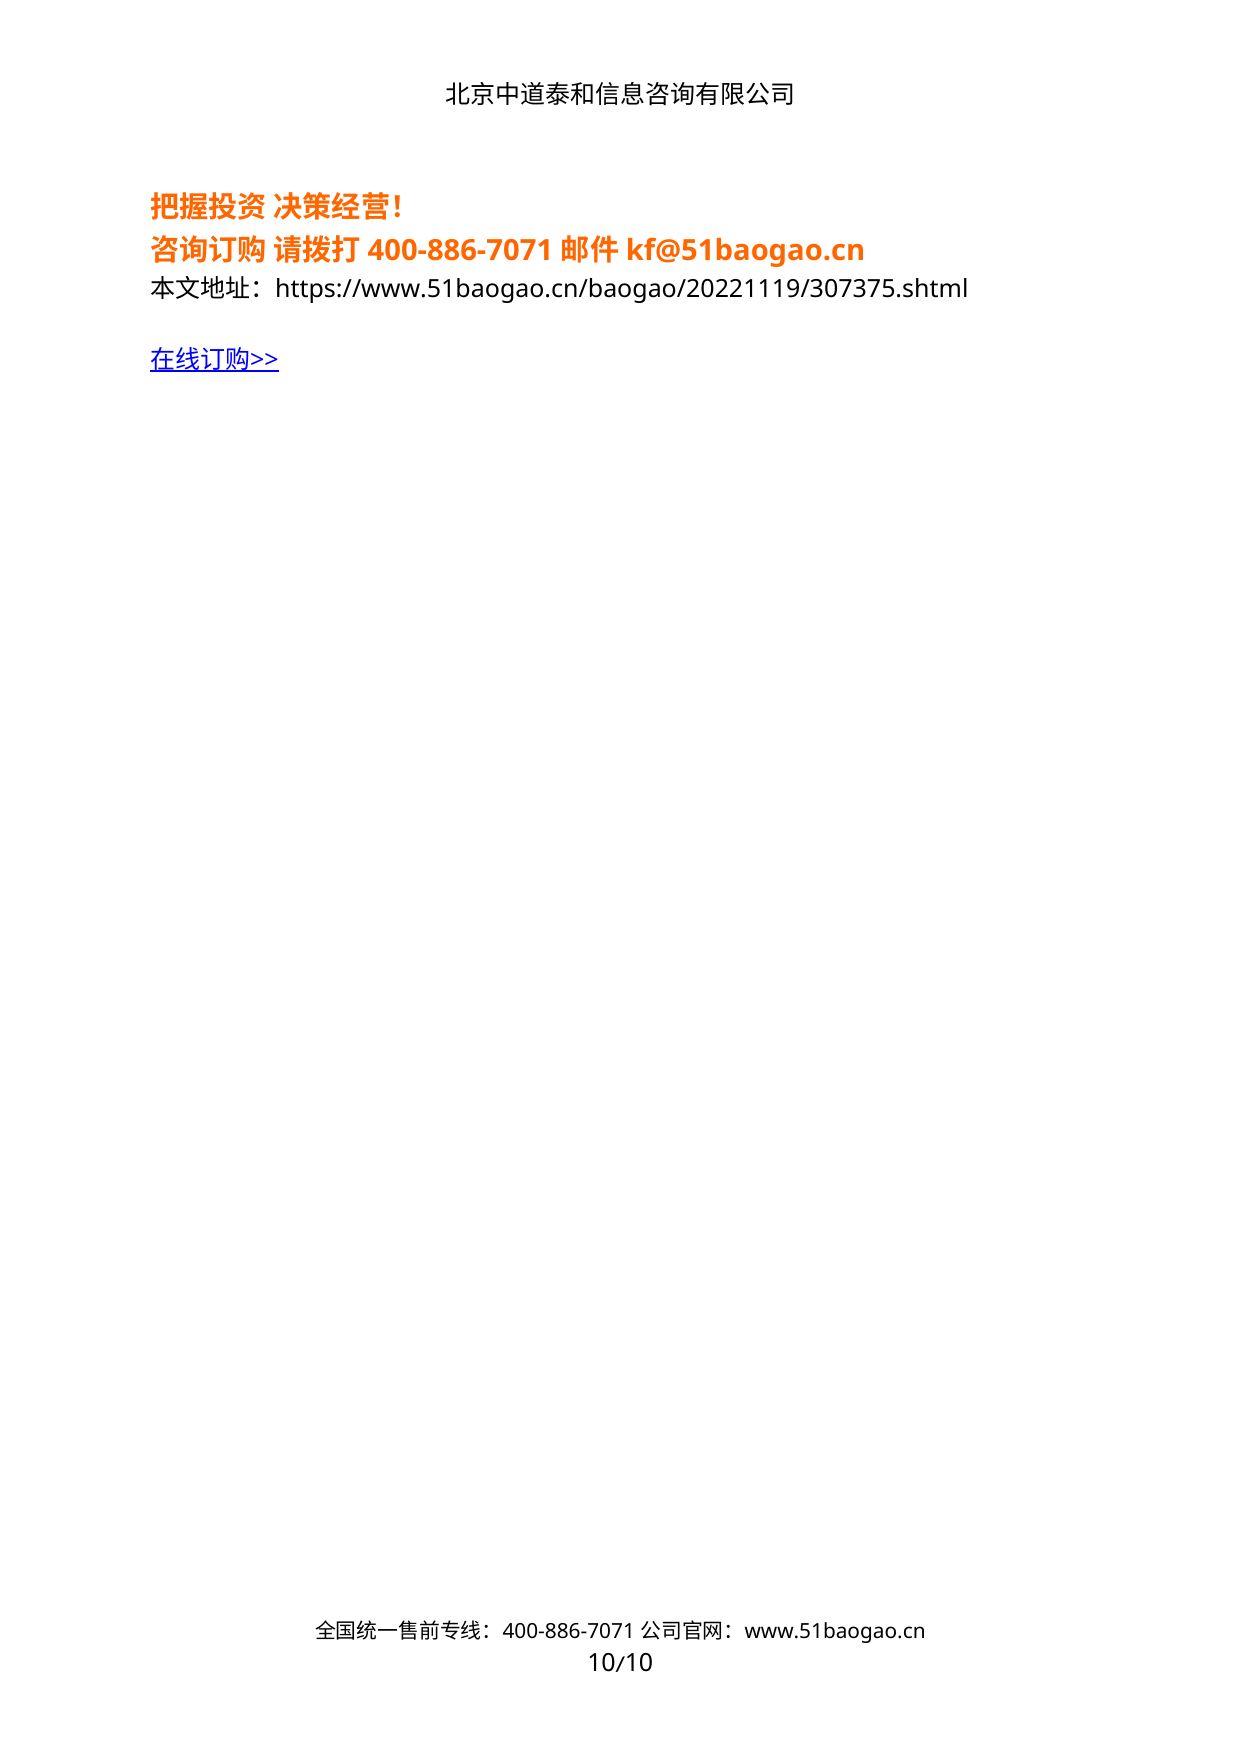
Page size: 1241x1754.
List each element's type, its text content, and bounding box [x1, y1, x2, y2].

text 把握投资 决策经营！咨询订购 请拨打 400-886-7071 邮件 kf@51baogao.cn本文地址：https://www.51baogao.cn/baogao/20221119/307375.shtml [150, 150, 1090, 305]
text 在线订购>> [150, 305, 1090, 375]
